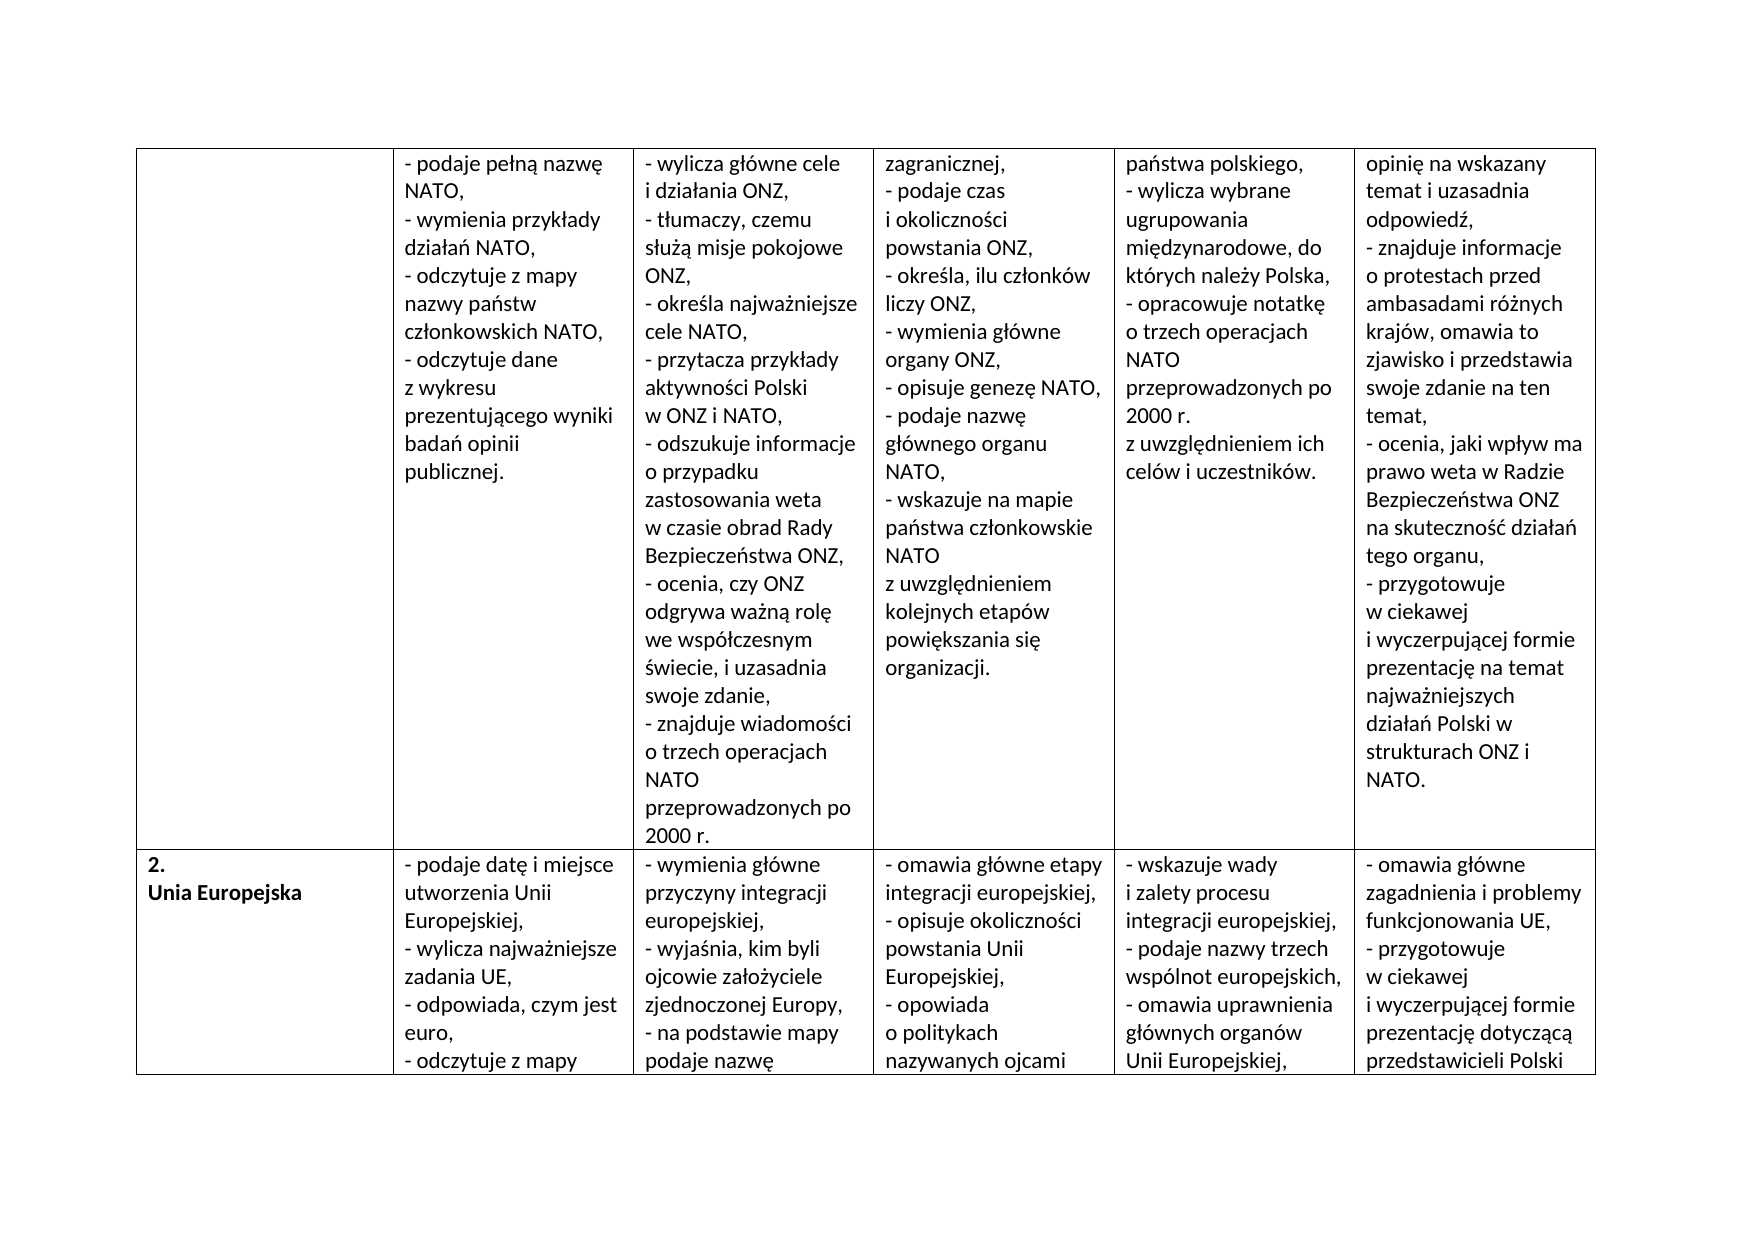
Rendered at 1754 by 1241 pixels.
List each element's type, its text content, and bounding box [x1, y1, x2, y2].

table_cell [137, 149, 393, 849]
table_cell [1115, 149, 1354, 849]
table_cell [394, 850, 633, 1074]
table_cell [1115, 850, 1354, 1074]
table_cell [634, 850, 873, 1074]
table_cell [1355, 149, 1595, 849]
table_cell 2. Unia Europejska [137, 850, 393, 1074]
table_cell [874, 149, 1114, 849]
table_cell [1355, 850, 1595, 1074]
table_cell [874, 850, 1114, 1074]
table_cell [634, 149, 873, 849]
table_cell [394, 149, 633, 849]
